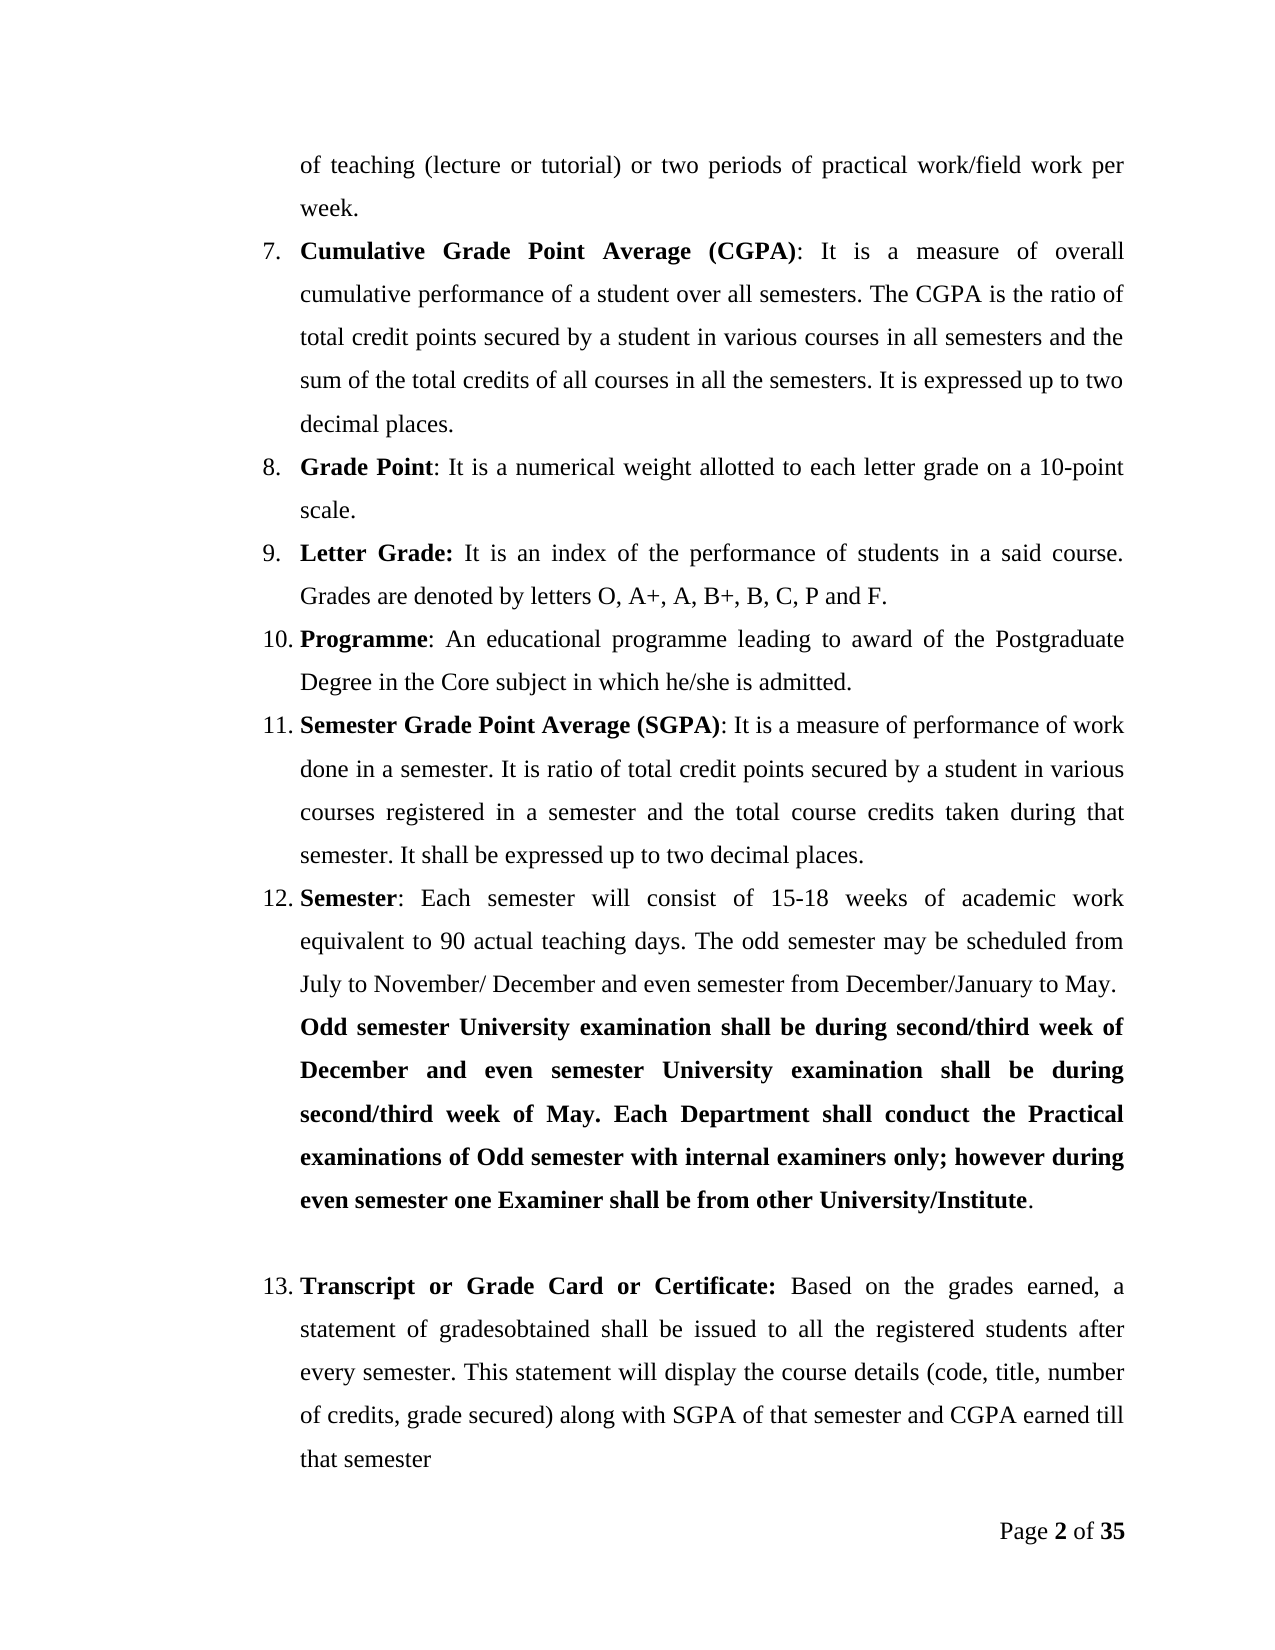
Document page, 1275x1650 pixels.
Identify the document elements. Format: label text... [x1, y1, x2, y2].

list Cumulative Grade Point Average (CGPA): It is a measure of overall cumulative performance of a student over all semesters. The CGPA is the ratio of total credit points secured by a student in various courses in all semesters and the sum of the total credits of all courses in all the semesters. It is expressed up to two decimal places. [262, 236, 1125, 437]
list Semester: Each semester will consist of 15-18 weeks of academic work equivalent to 90 actual teaching days. The odd semester may be scheduled from July to November/ December and even semester from December/January to May. [262, 883, 1125, 998]
list Letter Grade: It is an index of the performance of students in a said course. Grades are denoted by letters O, A+, A, B+, B, C, P and F. [262, 538, 1125, 610]
list Semester Grade Point Average (SGPA): It is a measure of performance of work done in a semester. It is ratio of total credit points secured by a student in various courses registered in a semester and the total course credits taken during that semester. It shall be expressed up to two decimal places. [262, 711, 1125, 869]
list Odd semester University examination shall be during second/third week of December and even semester University examination shall be during second/third week of May. Each Department shall conduct the Practical examinations of Odd semester with internal examiners only; however during even semester one Examiner shall be from other University/Institute. [300, 1012, 1125, 1214]
list Transcript or Grade Card or Certificate: Based on the grades earned, a statement of gradesobtained shall be issued to all the registered students after every semester. This statement will display the course details (code, title, number of credits, grade secured) along with SGPA of that semester and CGPA earned till that semester [262, 1271, 1125, 1472]
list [262, 150, 1125, 222]
list Grade Point: It is a numerical weight allotted to each letter grade on a 10-point scale. [262, 452, 1125, 524]
list Programme: An educational programme leading to award of the Postgraduate Degree in the Core subject in which he/she is admitted. [262, 624, 1125, 696]
